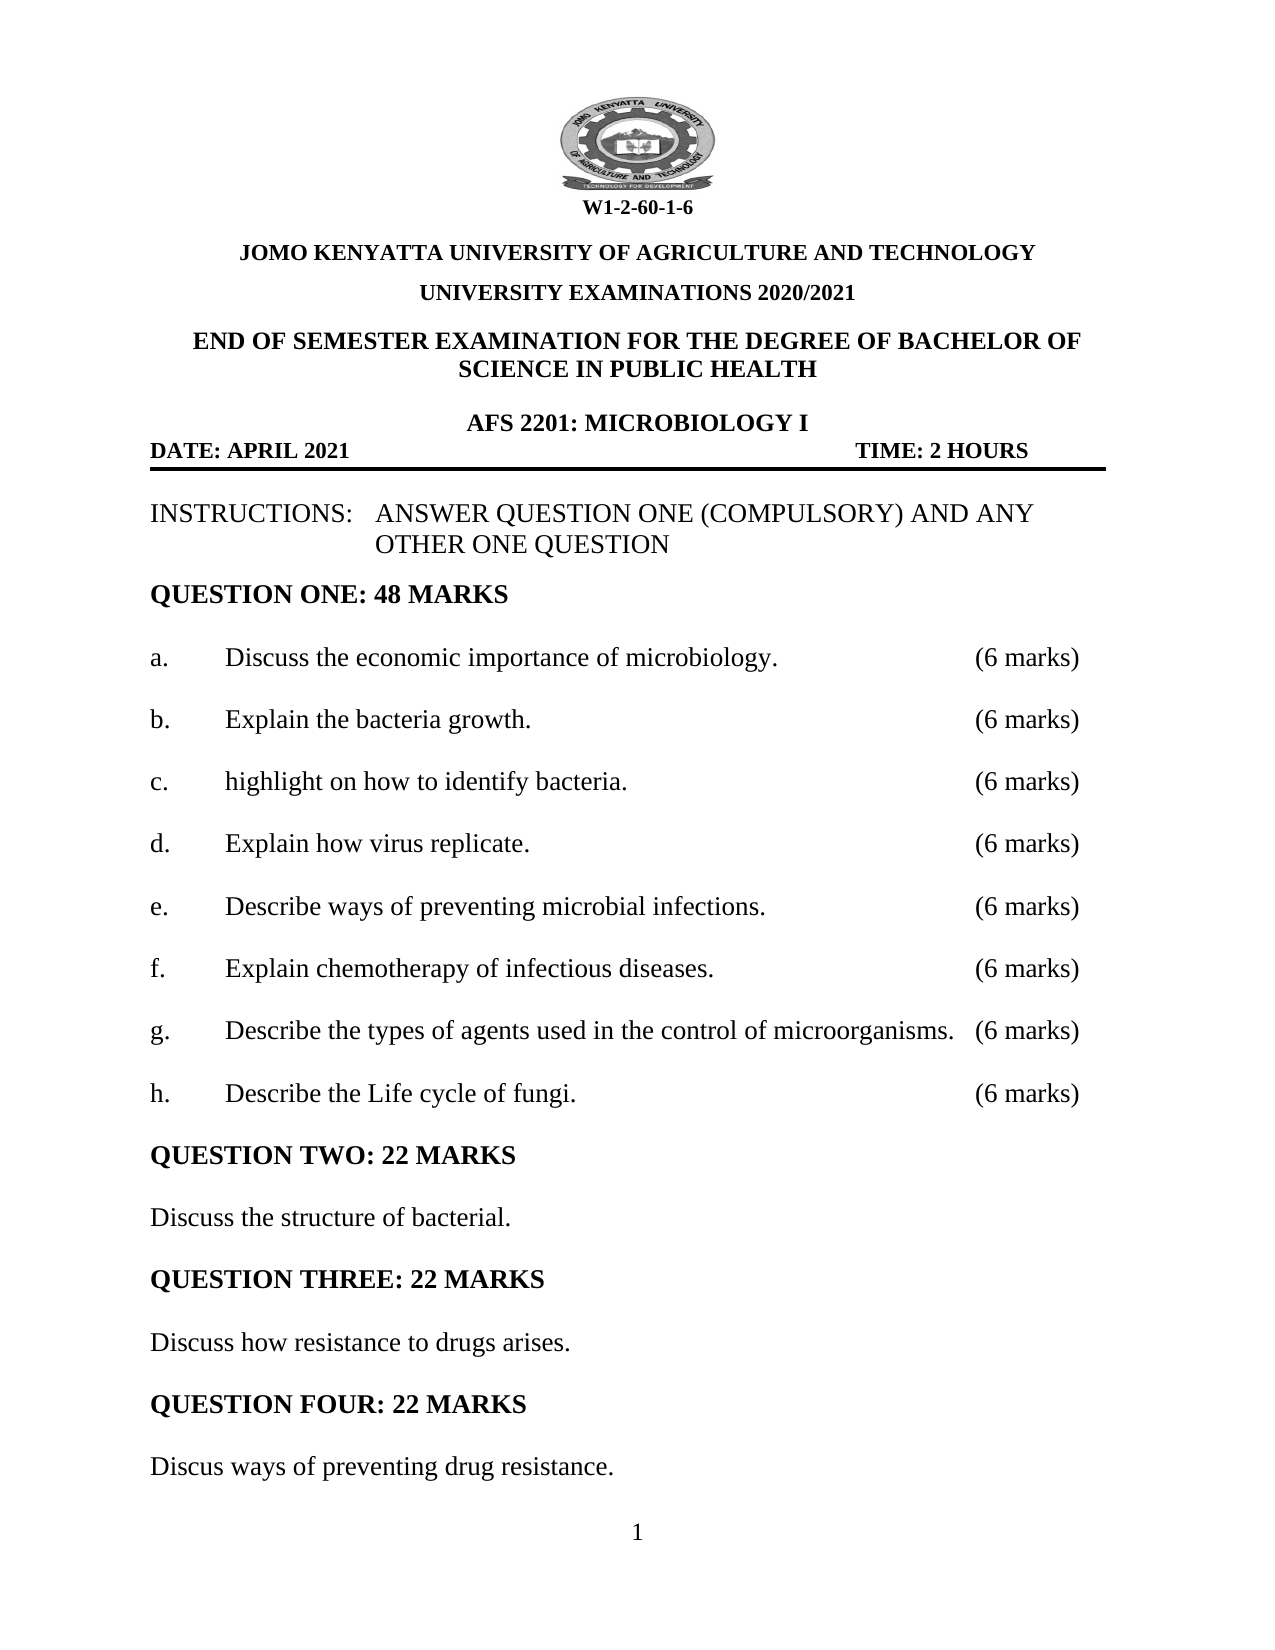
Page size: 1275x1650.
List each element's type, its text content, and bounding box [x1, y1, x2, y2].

picture [536, 93, 739, 196]
text f. Explain chemotherapy of infectious diseases. (6 marks) [150, 952, 1125, 983]
text JOMO KENYATTA UNIVERSITY OF AGRICULTURE AND TECHNOLOGY [150, 238, 1125, 265]
text INSTRUCTIONS: ANSWER QUESTION ONE (COMPULSORY) AND ANY OTHER ONE QUESTION [150, 497, 1125, 559]
text QUESTION ONE: 48 MARKS [150, 578, 1125, 609]
text QUESTION THREE: 22 MARKS [150, 1264, 1125, 1295]
text AFS 2201: MICROBIOLOGY I [150, 408, 1125, 437]
text a. Discuss the economic importance of microbiology. (6 marks) [150, 641, 1125, 672]
text QUESTION TWO: 22 MARKS [150, 1139, 1125, 1170]
text Discuss how resistance to drugs arises. [150, 1326, 1125, 1357]
text QUESTION FOUR: 22 MARKS [150, 1388, 1125, 1419]
text b. Explain the bacteria growth. (6 marks) [150, 703, 1125, 734]
text h. Describe the Life cycle of fungi. (6 marks) [150, 1077, 1125, 1108]
text c. highlight on how to identify bacteria. (6 marks) [150, 765, 1125, 796]
text Discus ways of preventing drug resistance. [150, 1451, 1125, 1482]
text g. Describe the types of agents used in the control of microorganisms. (6 marks) [150, 1014, 1125, 1046]
text DATE: APRIL 2021 TIME: 2 HOURS [150, 437, 1106, 467]
text d. Explain how virus replicate. (6 marks) [150, 828, 1125, 859]
text UNIVERSITY EXAMINATIONS 2020/2021 [150, 284, 1125, 305]
text Discuss the structure of bacterial. [150, 1201, 1125, 1232]
text e. Describe ways of preventing microbial infections. (6 marks) [150, 890, 1125, 921]
text END OF SEMESTER EXAMINATION FOR THE DEGREE OF BACHELOR OF SCIENCE IN PUBLIC HEALTH [150, 326, 1125, 383]
text W1-2-60-1-6 [150, 195, 1125, 219]
